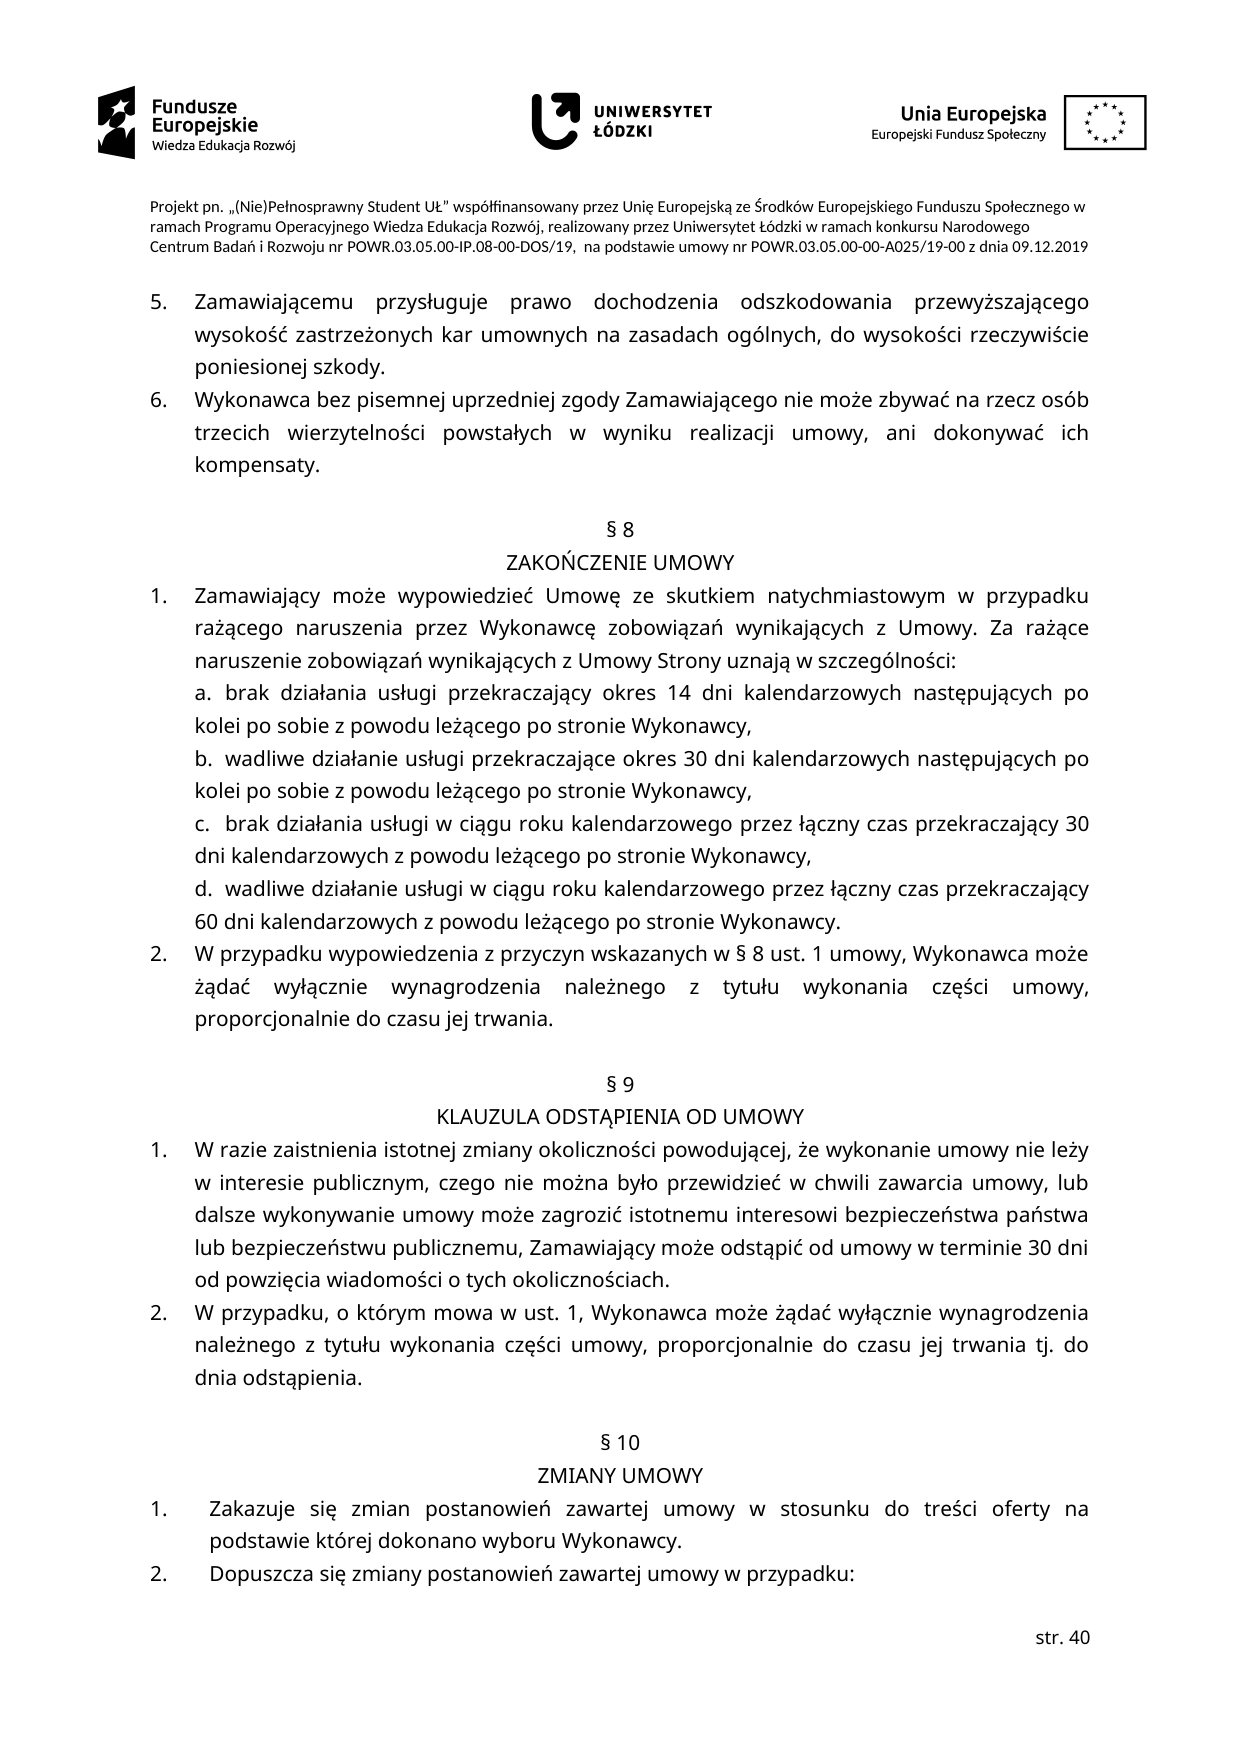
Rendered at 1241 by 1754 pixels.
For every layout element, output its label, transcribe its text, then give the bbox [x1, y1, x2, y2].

picture [1, 0, 1241, 169]
list brak działania usługi przekraczający okres 14 dni kalendarzowych następujących po kolei po sobie z powodu leżącego po stronie Wykonawcy, [194, 678, 1090, 739]
list Wykonawca bez pisemnej uprzedniej zgody Zamawiającego nie może zbywać na rzecz osób trzecich wierzytelności powstałych w wyniku realizacji umowy, ani dokonywać ich kompensaty. [150, 385, 1090, 479]
list W razie zaistnienia istotnej zmiany okoliczności powodującej, że wykonanie umowy nie leży w interesie publicznym, czego nie można było przewidzieć w chwili zawarcia umowy, lub dalsze wykonywanie umowy może zagrozić istotnemu interesowi bezpieczeństwa państwa lub bezpieczeństwu publicznemu, Zamawiający może odstąpić od umowy w terminie 30 dni od powzięcia wiadomości o tych okolicznościach. [150, 1135, 1090, 1294]
list Dopuszcza się zmiany postanowień zawartej umowy w przypadku: [150, 1559, 1090, 1587]
text ZMIANY UMOWY [150, 1461, 1090, 1489]
list wadliwe działanie usługi w ciągu roku kalendarzowego przez łączny czas przekraczający 60 dni kalendarzowych z powodu leżącego po stronie Wykonawcy. [194, 874, 1090, 935]
text ZAKOŃCZENIE UMOWY [150, 548, 1090, 577]
list W przypadku wypowiedzenia z przyczyn wskazanych w § 8 ust. 1 umowy, Wykonawca może żądać wyłącznie wynagrodzenia należnego z tytułu wykonania części umowy, proporcjonalnie do czasu jej trwania. [150, 939, 1090, 1033]
list brak działania usługi w ciągu roku kalendarzowego przez łączny czas przekraczający 30 dni kalendarzowych z powodu leżącego po stronie Wykonawcy, [194, 809, 1090, 870]
list W przypadku, o którym mowa w ust. 1, Wykonawca może żądać wyłącznie wynagrodzenia należnego z tytułu wykonania części umowy, proporcjonalnie do czasu jej trwania tj. do dnia odstąpienia. [150, 1298, 1090, 1392]
text § 8 [150, 516, 1090, 544]
list wadliwe działanie usługi przekraczające okres 30 dni kalendarzowych następujących po kolei po sobie z powodu leżącego po stronie Wykonawcy, [194, 744, 1090, 805]
list Zakazuje się zmian postanowień zawartej umowy w stosunku do treści oferty na podstawie której dokonano wyboru Wykonawcy. [150, 1494, 1090, 1555]
text § 9 [150, 1070, 1090, 1098]
list Zamawiającemu przysługuje prawo dochodzenia odszkodowania przewyższającego wysokość zastrzeżonych kar umownych na zasadach ogólnych, do wysokości rzeczywiście poniesionej szkody. [150, 287, 1090, 381]
text KLAUZULA ODSTĄPIENIA OD UMOWY [150, 1102, 1090, 1131]
list Zamawiający może wypowiedzieć Umowę ze skutkiem natychmiastowym w przypadku rażącego naruszenia przez Wykonawcę zobowiązań wynikających z Umowy. Za rażące naruszenie zobowiązań wynikających z Umowy Strony uznają w szczególności: [150, 581, 1090, 674]
text § 10 [150, 1428, 1090, 1457]
